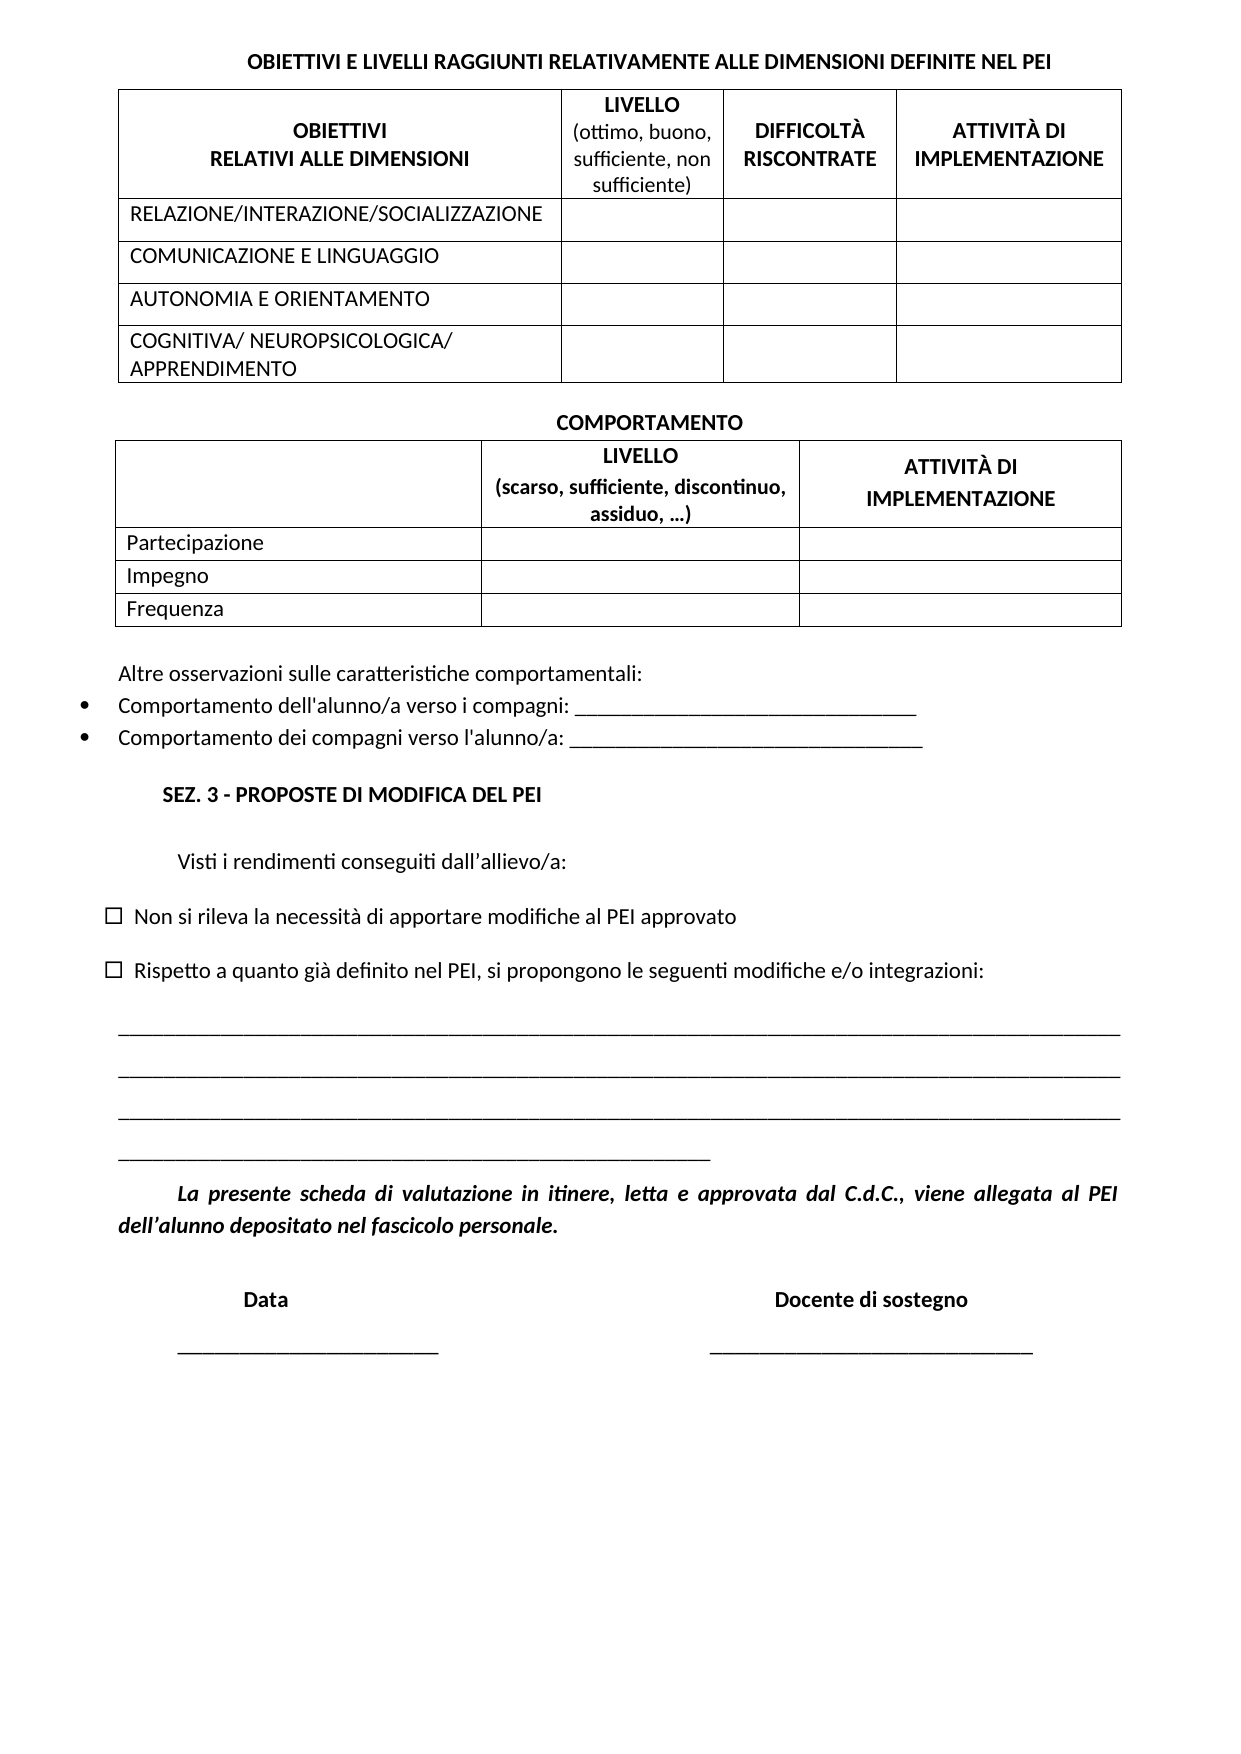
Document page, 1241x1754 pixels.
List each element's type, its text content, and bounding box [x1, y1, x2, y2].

table_cell COMUNICAZIONE E LINGUAGGIO [119, 242, 561, 283]
table_cell [562, 199, 723, 241]
table_cell [897, 326, 1121, 382]
table_cell [562, 242, 723, 283]
table_cell [800, 594, 1121, 626]
table_cell [724, 199, 896, 241]
text _____________________ __________________________ [118, 1327, 1122, 1357]
text Non si rileva la necessità di apportare modifiche al PEI approvato [103, 902, 1137, 930]
table_header LIVELLO (ottimo, buono, sufficiente, non sufficiente) [562, 90, 723, 198]
table_cell [482, 594, 799, 626]
list Comportamento dei compagni verso l'alunno/a: _______________________________ [81, 723, 1122, 751]
table_cell Frequenza [116, 594, 481, 626]
table_cell RELAZIONE/INTERAZIONE/SOCIALIZZAZIONE [119, 199, 561, 241]
table_cell [724, 242, 896, 283]
table_cell [800, 561, 1121, 593]
table_cell COGNITIVA/ NEUROPSICOLOGICA/ APPRENDIMENTO [119, 326, 561, 382]
text OBIETTIVI E LIVELLI RAGGIUNTI RELATIVAMENTE ALLE DIMENSIONI DEFINITE NEL PEI [118, 47, 1122, 75]
table_header OBIETTIVI RELATIVI ALLE DIMENSIONI [119, 90, 561, 198]
table_cell [562, 326, 723, 382]
table_cell [724, 326, 896, 382]
table_cell [482, 561, 799, 593]
text Data Docente di sostegno [118, 1285, 1122, 1313]
table_header DIFFICOLTÀ RISCONTRATE [724, 90, 896, 198]
table_cell [562, 284, 723, 325]
table_cell [800, 528, 1121, 560]
table_header ATTIVITÀ DI IMPLEMENTAZIONE [800, 441, 1121, 527]
table_cell [724, 284, 896, 325]
text COMPORTAMENTO [118, 408, 1122, 436]
table_cell [897, 284, 1121, 325]
table_header LIVELLO (scarso, sufficiente, discontinuo, assiduo, …) [482, 441, 799, 527]
table_cell [482, 528, 799, 560]
text La presente scheda di valutazione in itinere, letta e approvata dal C.d.C., viene allegata al PEI dell’alunno depositato nel fascicolo personale. [118, 1179, 1122, 1239]
table_cell Partecipazione [116, 528, 481, 560]
text Altre osservazioni sulle caratteristiche comportamentali: [118, 659, 1122, 687]
table_header [116, 441, 481, 527]
table_header ATTIVITÀ DI IMPLEMENTAZIONE [897, 90, 1121, 198]
text Rispetto a quanto già definito nel PEI, si propongono le seguenti modifiche e/o integrazioni: [103, 956, 1137, 984]
text SEZ. 3 - PROPOSTE DI MODIFICA DEL PEI [103, 780, 1137, 808]
text ____________________________________________________________________________________________________________________________________________________________________________________________________________________________________________________________________________________________________________________________ [118, 1011, 1122, 1165]
table_cell [897, 242, 1121, 283]
list Comportamento dell'alunno/a verso i compagni: ______________________________ [81, 691, 1122, 719]
table_cell Impegno [116, 561, 481, 593]
table_cell AUTONOMIA E ORIENTAMENTO [119, 284, 561, 325]
text Visti i rendimenti conseguiti dall’allievo/a: [118, 847, 1137, 875]
table_cell [897, 199, 1121, 241]
